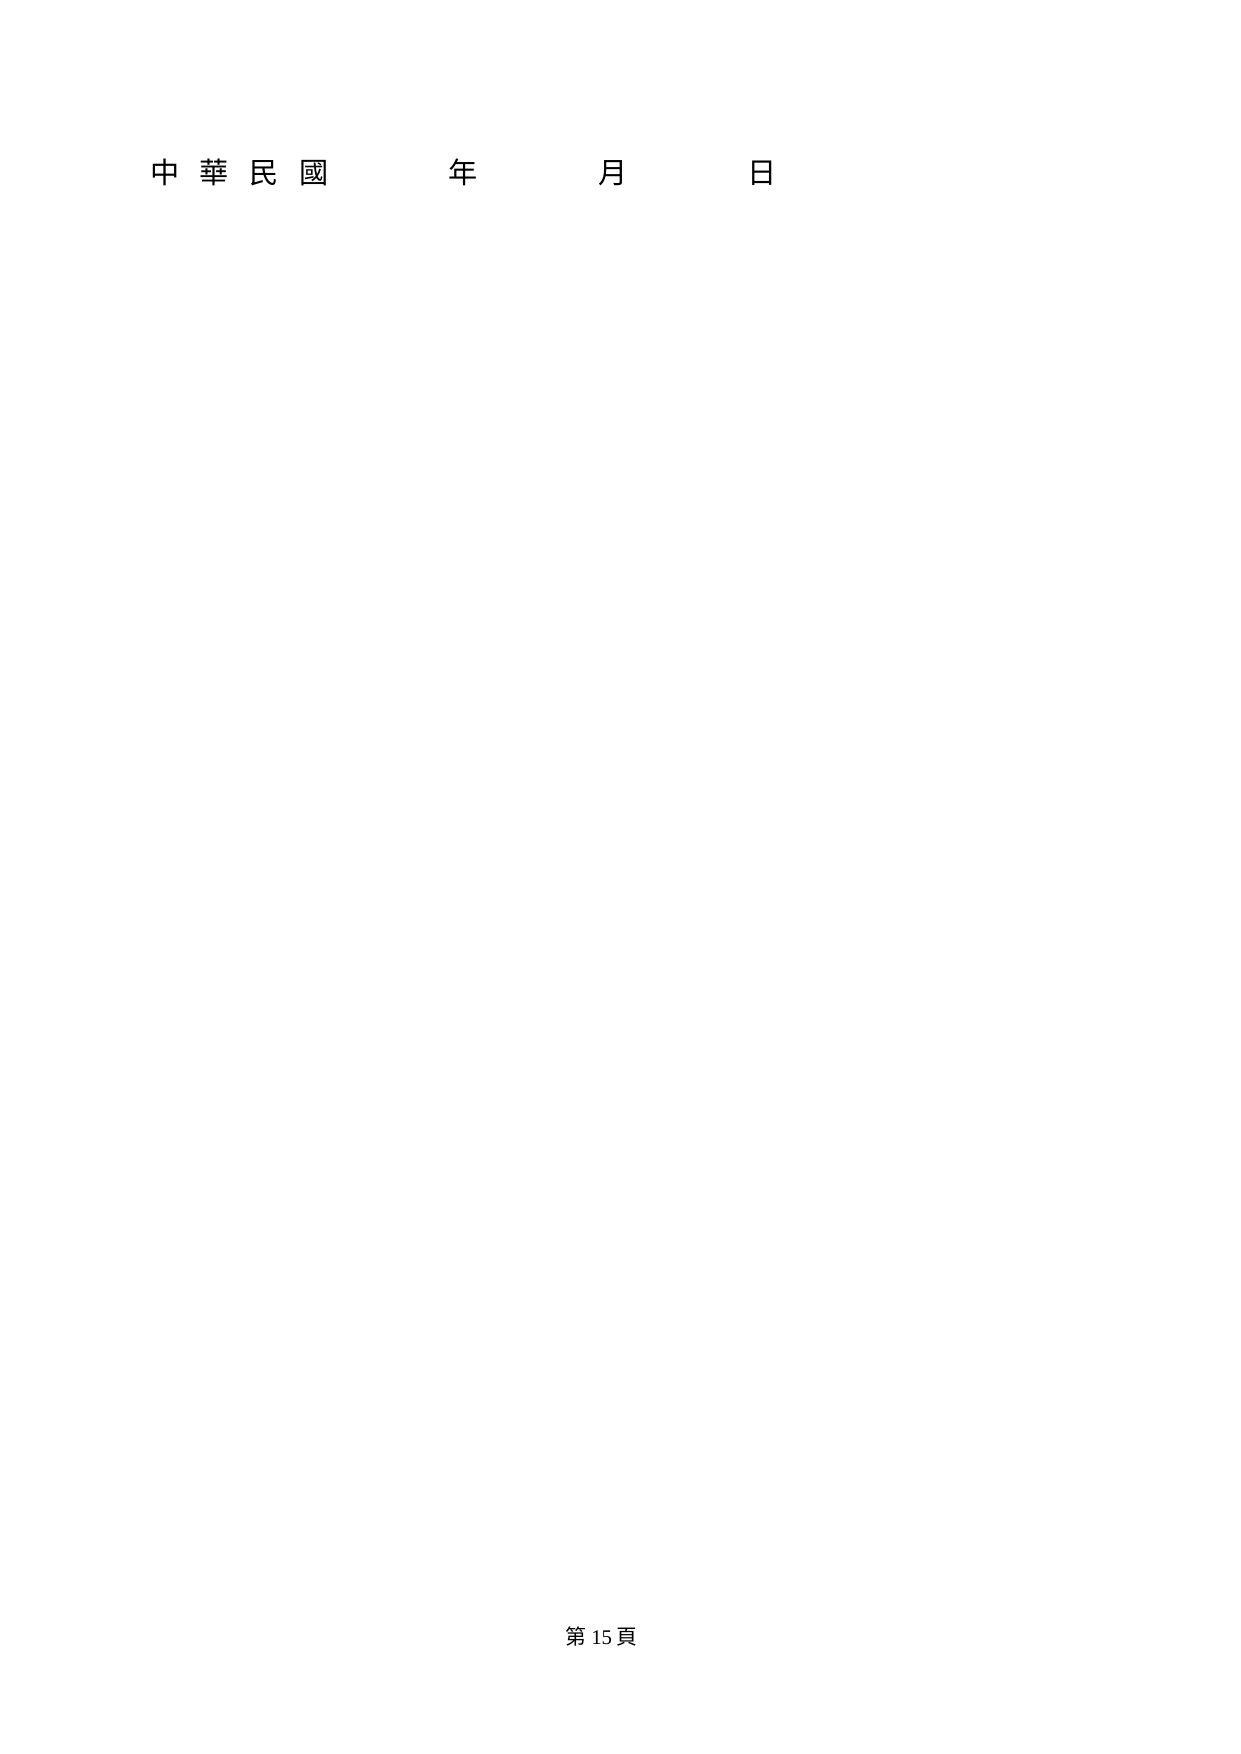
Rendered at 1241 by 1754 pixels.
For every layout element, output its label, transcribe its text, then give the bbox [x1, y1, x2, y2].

text 中華民國 年 月 日 [150, 150, 1090, 192]
